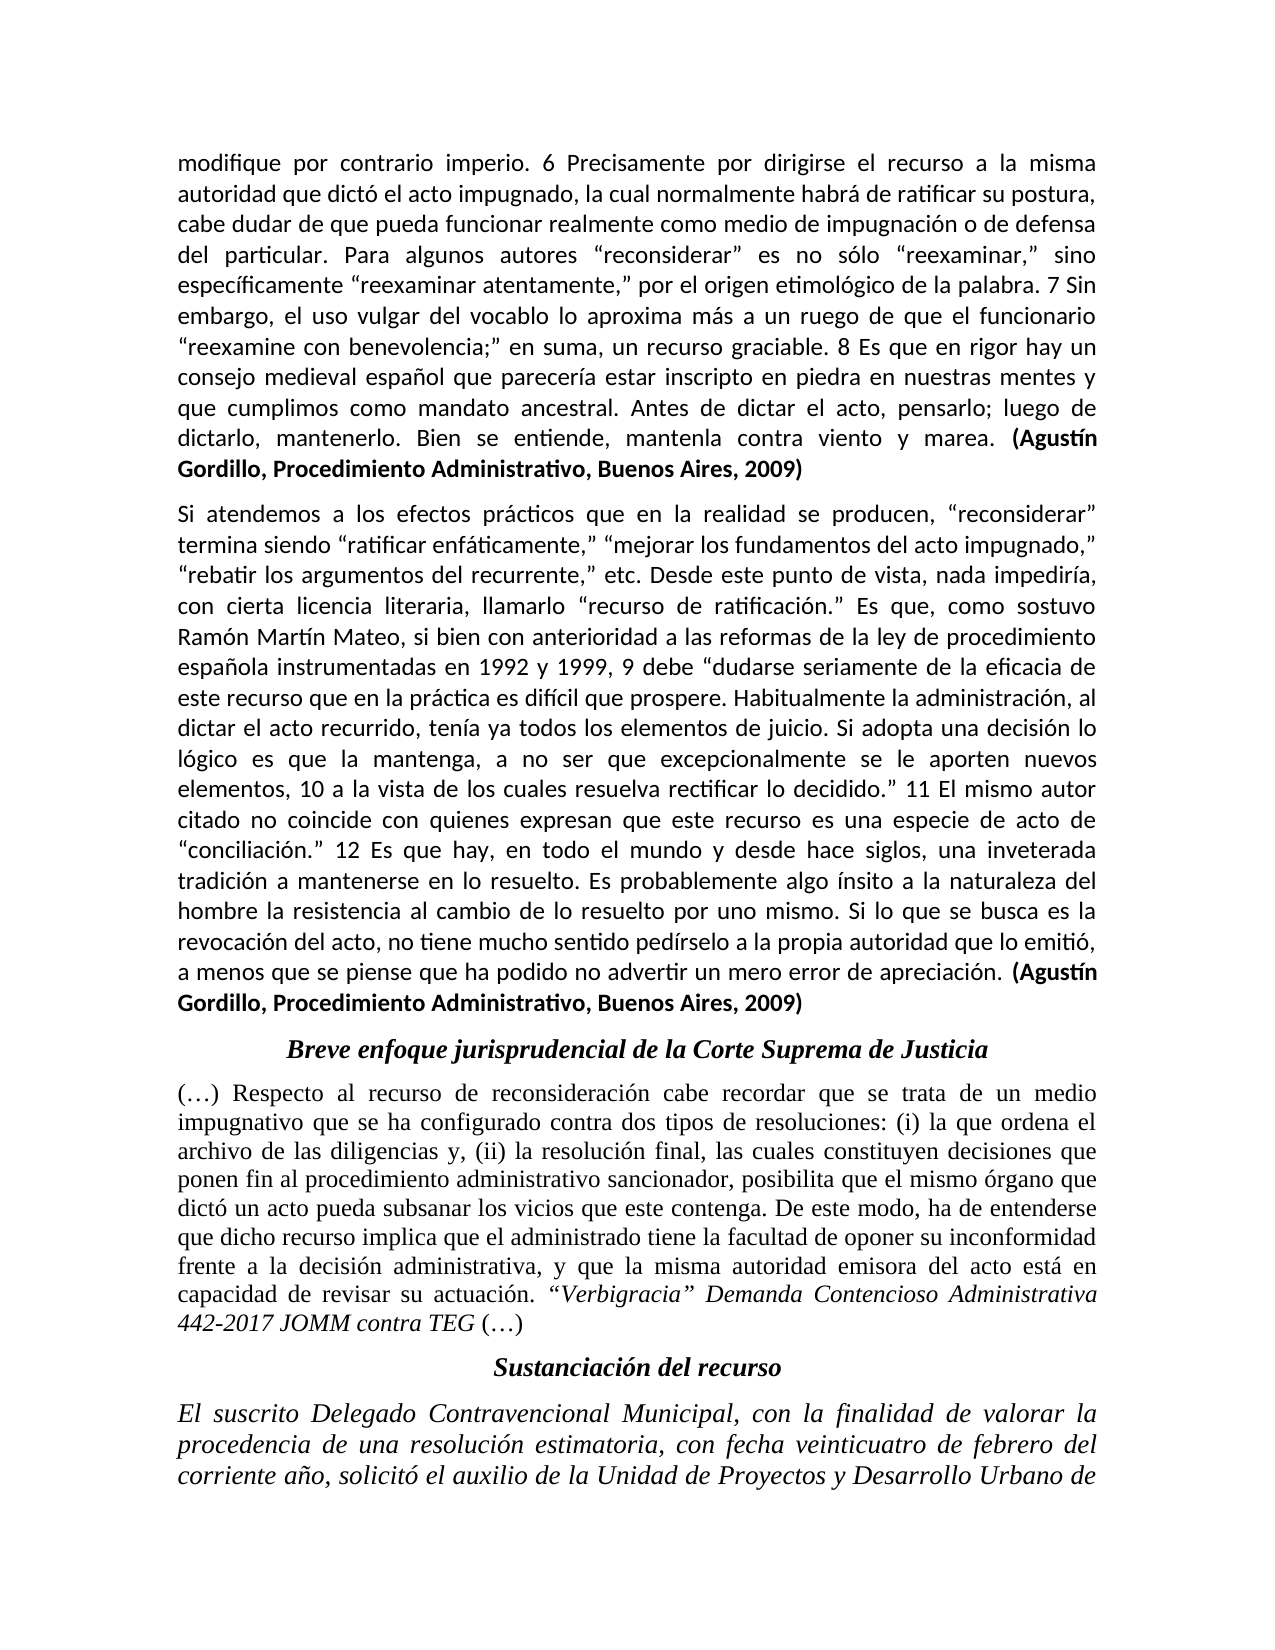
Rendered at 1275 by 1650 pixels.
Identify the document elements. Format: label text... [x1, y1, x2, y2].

text Sustanciación del recurso [177, 1351, 1098, 1383]
text Si atendemos a los efectos prácticos que en la realidad se producen, “reconsiderar” termina siendo “ratificar enfáticamente,” “mejorar los fundamentos del acto impugnado,” “rebatir los argumentos del recurrente,” etc. Desde este punto de vista, nada impediría, con cierta licencia literaria, llamarlo “recurso de ratificación.” Es que, como sostuvo Ramón Martín Mateo, si bien con anterioridad a las reformas de la ley de procedimiento española instrumentadas en 1992 y 1999, 9 debe “dudarse seriamente de la eficacia de este recurso que en la práctica es difícil que prospere. Habitualmente la administración, al dictar el acto recurrido, tenía ya todos los elementos de juicio. Si adopta una decisión lo lógico es que la mantenga, a no ser que excepcionalmente se le aporten nuevos elementos, 10 a la vista de los cuales resuelva rectificar lo decidido.” 11 El mismo autor citado no coincide con quienes expresan que este recurso es una especie de acto de “conciliación.” 12 Es que hay, en todo el mundo y desde hace siglos, una inveterada tradición a mantenerse en lo resuelto. Es probablemente algo ínsito a la naturaleza del hombre la resistencia al cambio de lo resuelto por uno mismo. Si lo que se busca es la revocación del acto, no tiene mucho sentido pedírselo a la propia autoridad que lo emitió, a menos que se piense que ha podido no advertir un mero error de apreciación. (Agustín Gordillo, Procedimiento Administrativo, Buenos Aires, 2009) [177, 499, 1098, 1017]
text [177, 1397, 1098, 1490]
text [177, 148, 1098, 483]
text (…) Respecto al recurso de reconsideración cabe recordar que se trata de un medio impugnativo que se ha configurado contra dos tipos de resoluciones: (i) la que ordena el archivo de las diligencias y, (ii) la resolución final, las cuales constituyen decisiones que ponen fin al procedimiento administrativo sancionador, posibilita que el mismo órgano que dictó un acto pueda subsanar los vicios que este contenga. De este modo, ha de entenderse que dicho recurso implica que el administrado tiene la facultad de oponer su inconformidad frente a la decisión administrativa, y que la misma autoridad emisora del acto está en capacidad de revisar su actuación. “Verbigracia” Demanda Contencioso Administrativa 442-2017 JOMM contra TEG (…) [177, 1078, 1098, 1337]
text Breve enfoque jurisprudencial de la Corte Suprema de Justicia [177, 1033, 1098, 1064]
